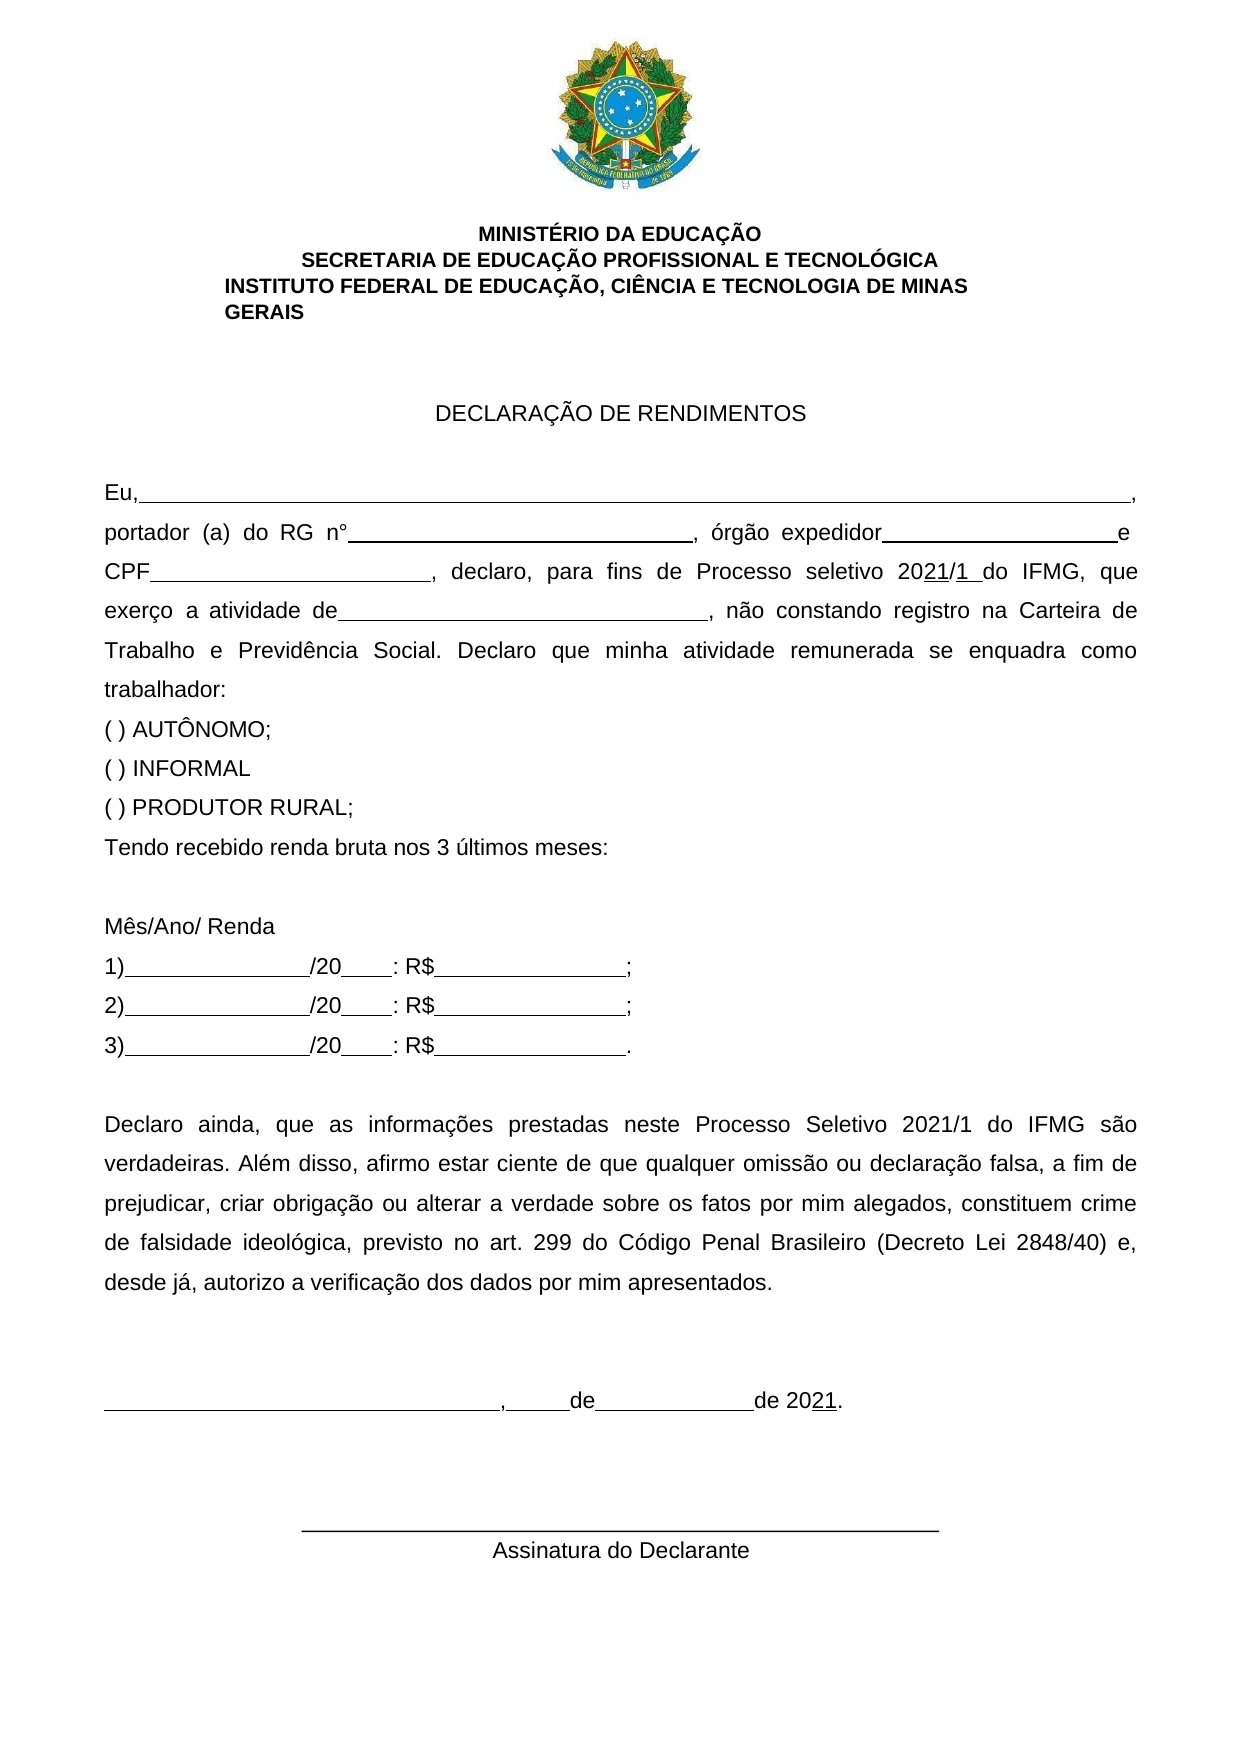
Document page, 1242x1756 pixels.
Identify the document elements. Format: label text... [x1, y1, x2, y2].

text ( ) PRODUTOR RURAL; [104, 795, 1150, 821]
text 2) /20 : R$ ; [104, 992, 1150, 1019]
text , de de 2021. [104, 1387, 1150, 1414]
text Assinatura do Declarante [433, 1537, 809, 1563]
text Eu, , portador (a) do RG n° , órgão expedidor e CPF , declaro, para fins de Processo seletivo 2021/1 do IFMG, que exerço a atividade de , não constando registro na Carteira de Trabalho e Previdência Social. Declaro que minha atividade remunerada se enquadra como trabalhador: [104, 479, 1138, 703]
text Tendo recebido renda bruta nos 3 últimos meses: [104, 834, 1150, 861]
text Declaro ainda, que as informações prestadas neste Processo Seletivo 2021/1 do IFMG são verdadeiras. Além disso, afirmo estar ciente de que qualquer omissão ou declaração falsa, a fim de prejudicar, criar obrigação ou alterar a verdade sobre os fatos por mim alegados, constituem crime de falsidade ideológica, previsto no art. 299 do Código Penal Brasileiro (Decreto Lei 2848/40) e, desde já, autorizo a verificação dos dados por mim apresentados. [104, 1111, 1138, 1295]
picture [546, 37, 702, 193]
text ( ) AUTÔNOMO; ( ) INFORMAL [104, 716, 278, 782]
text 3) /20 : R$ . [104, 1032, 1150, 1058]
text Mês/Ano/ Renda [104, 913, 1150, 940]
text DECLARAÇÃO DE RENDIMENTOS [433, 400, 809, 426]
text 1) /20 : R$ ; [104, 953, 1150, 979]
